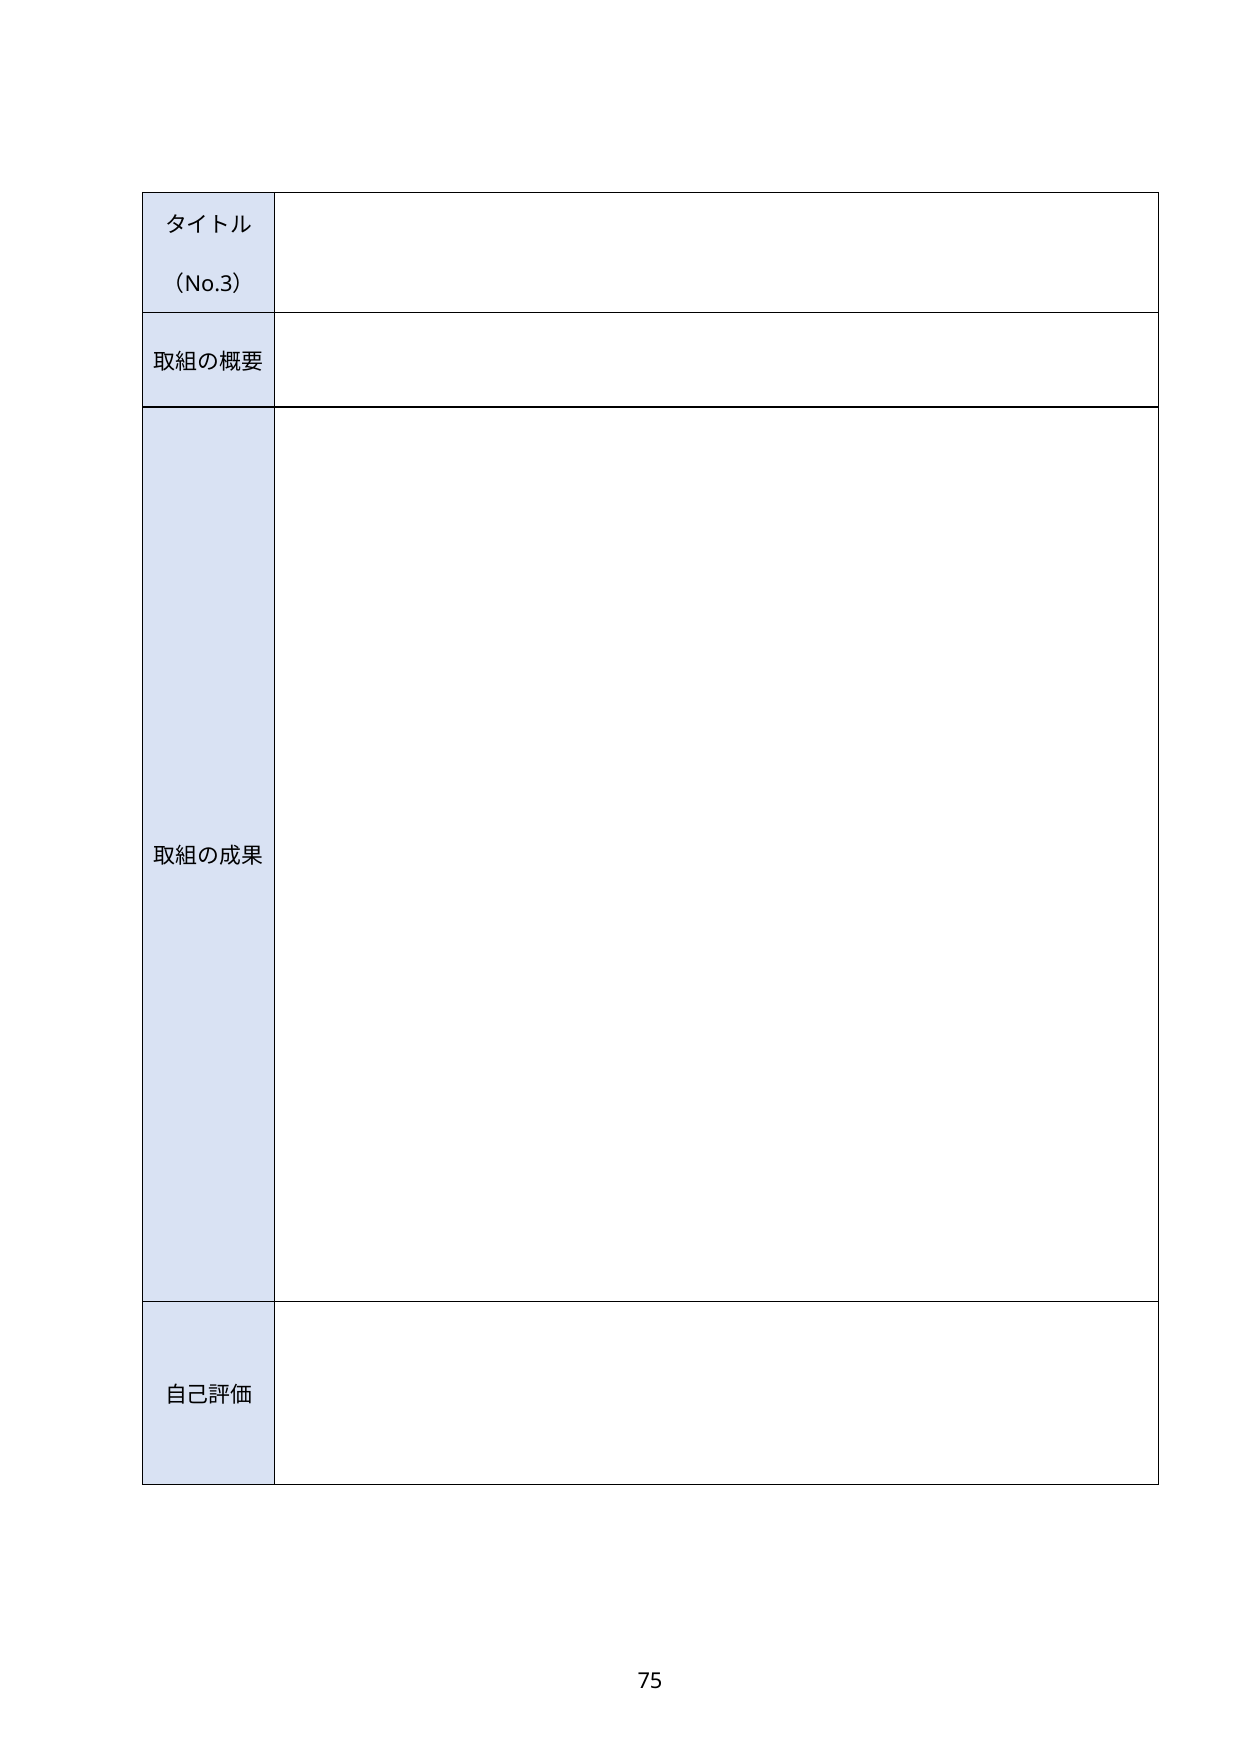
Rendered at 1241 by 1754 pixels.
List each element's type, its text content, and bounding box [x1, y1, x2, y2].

table_header タイトル（No.3） [143, 193, 274, 312]
table_cell 取組の成果 [143, 408, 274, 1301]
table_cell [275, 313, 1158, 406]
table_cell [275, 1302, 1158, 1484]
table_cell 取組の概要 [143, 313, 274, 406]
table_header [275, 193, 1158, 312]
table_cell [275, 408, 1158, 1301]
table_cell 自己評価 [143, 1302, 274, 1484]
